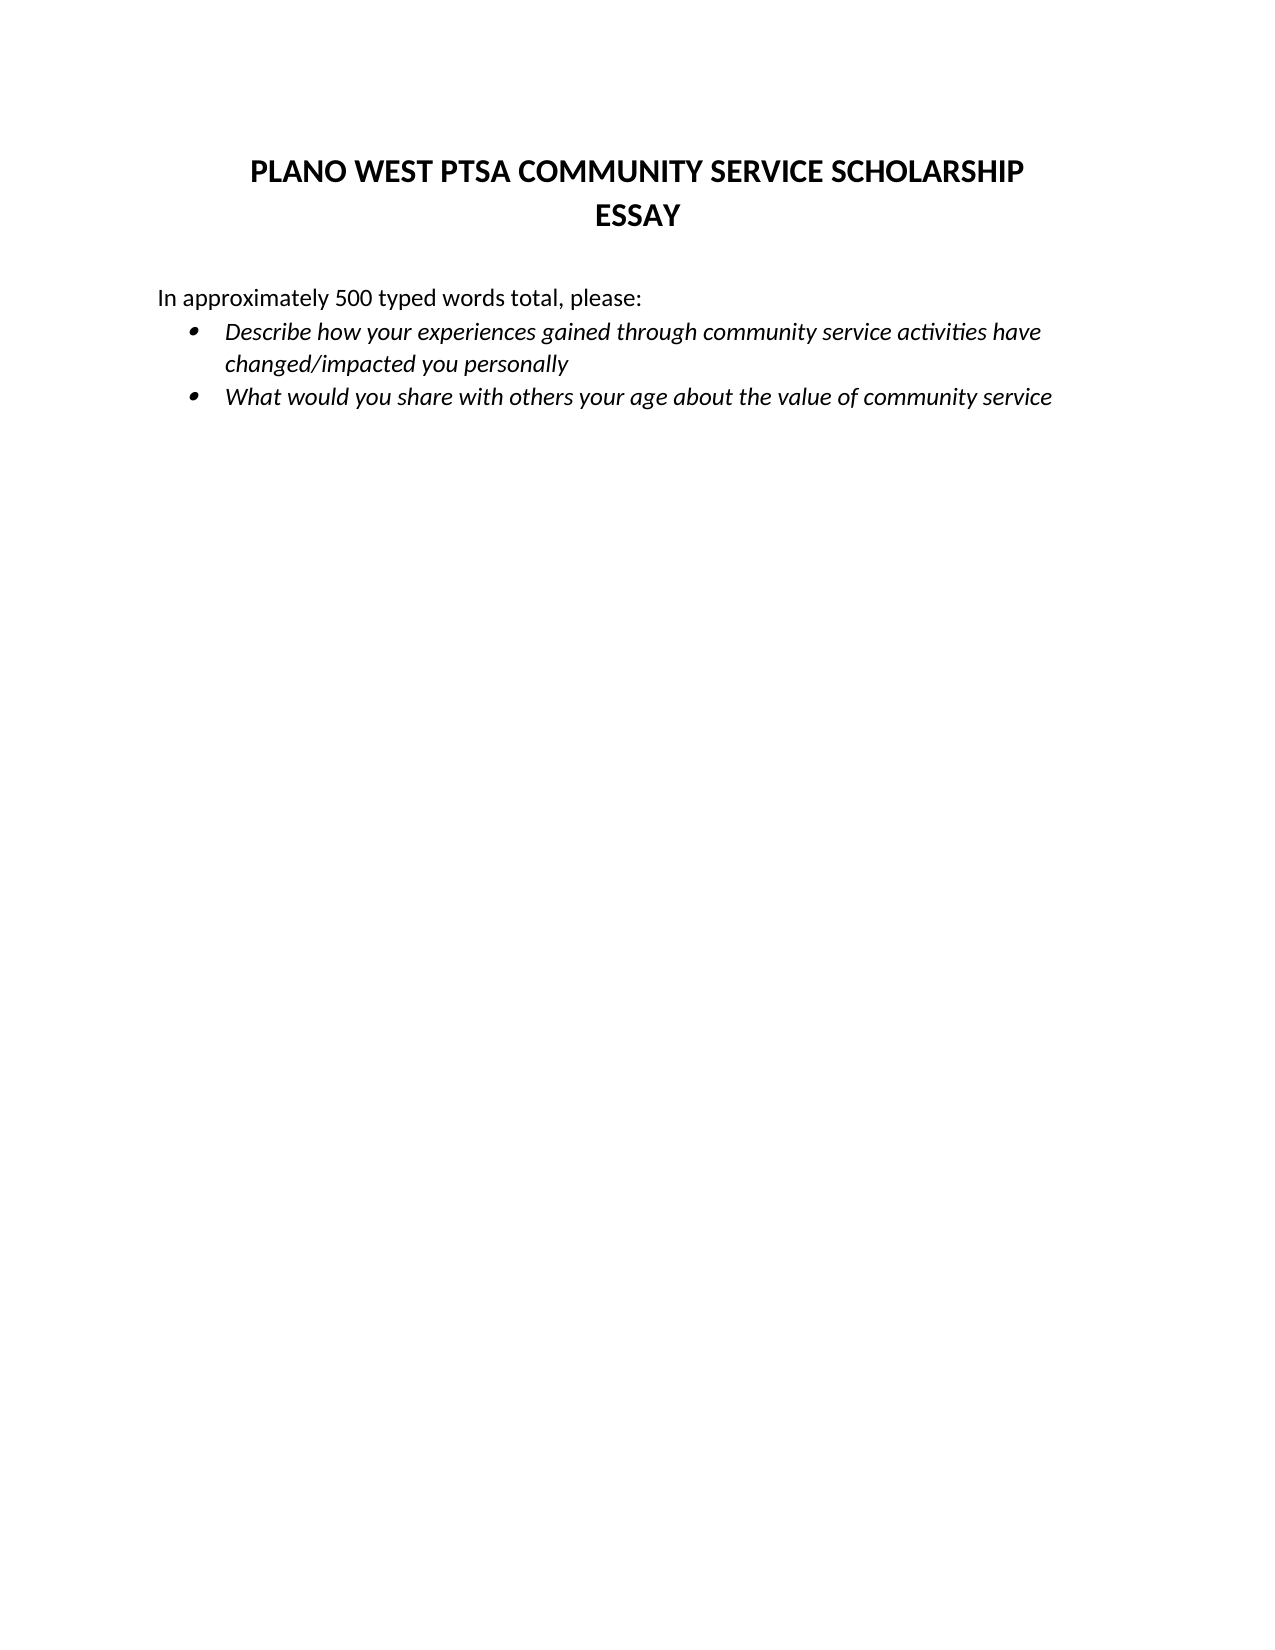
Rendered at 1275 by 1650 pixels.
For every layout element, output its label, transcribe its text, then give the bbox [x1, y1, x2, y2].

list Describe how your experiences gained through community service activities have changed/impacted you personally [187, 316, 1125, 379]
text ESSAY [150, 194, 1125, 235]
text PLANO WEST PTSA COMMUNITY SERVICE SCHOLARSHIP [150, 150, 1125, 191]
list What would you share with others your age about the value of community service [187, 381, 1125, 412]
text In approximately 500 typed words total, please: [150, 282, 1125, 312]
